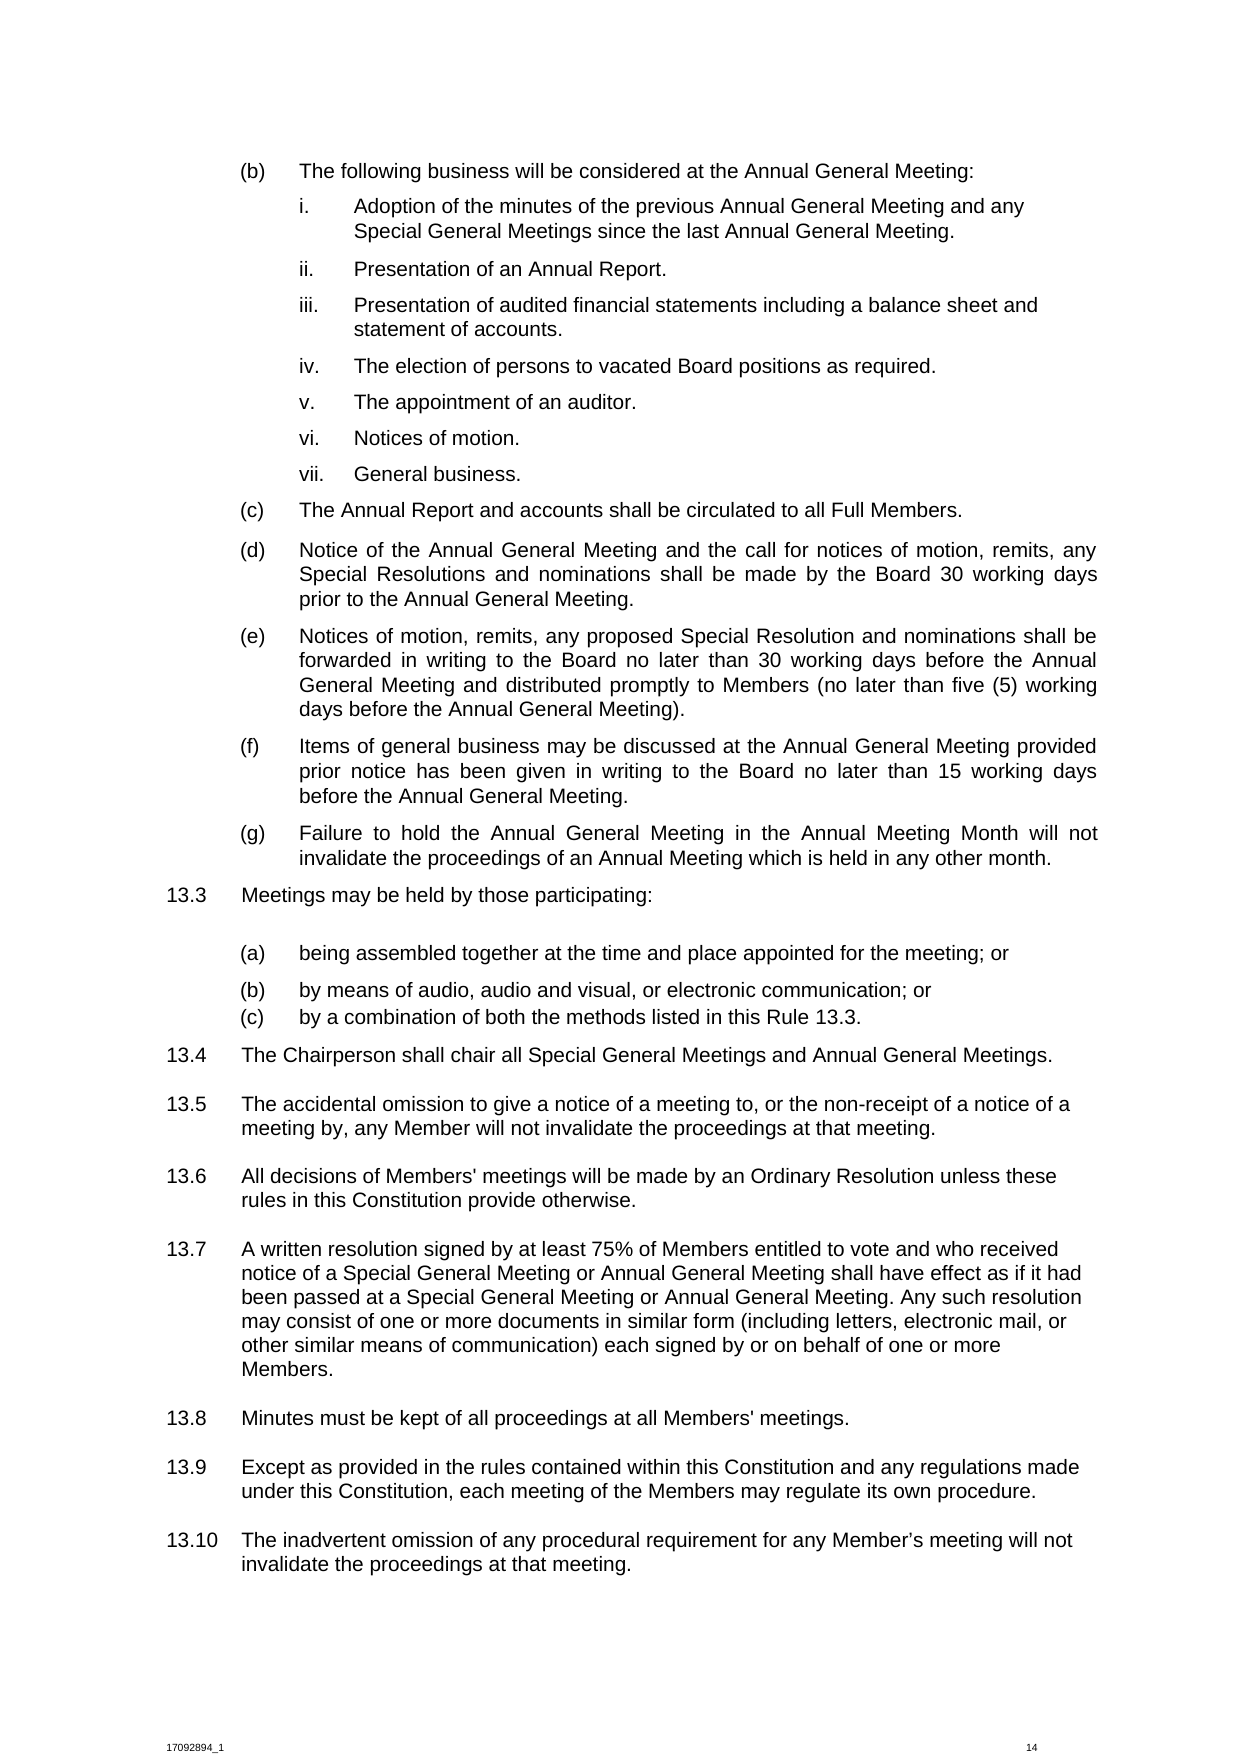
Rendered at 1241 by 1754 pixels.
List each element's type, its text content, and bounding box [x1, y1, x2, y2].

list Failure to hold the Annual General Meeting in the Annual Meeting Month will not invalidate the proceedings of an Annual Meeting which is held in any other month. [240, 821, 1098, 871]
list The appointment of an auditor. [299, 381, 1098, 417]
list by means of audio, audio and visual, or electronic communication; or [240, 968, 1098, 1004]
list The Annual Report and accounts shall be circulated to all Full Members. [240, 489, 1098, 525]
text The Chairperson shall chair all Special General Meetings and Annual General Meetings. [166, 1042, 1098, 1066]
list General business. [299, 453, 1098, 489]
list Notice of the Annual General Meeting and the call for notices of motion, remits, any Special Resolutions and nominations shall be made by the Board 30 working days prior to the Annual General Meeting. [240, 537, 1098, 611]
text The accidental omission to give a notice of a meeting to, or the non-receipt of a notice of a meeting by, any Member will not invalidate the proceedings at that meeting. [166, 1091, 1098, 1139]
list The following business will be considered at the Annual General Meeting: [240, 159, 1098, 183]
list Items of general business may be discussed at the Annual General Meeting provided prior notice has been given in writing to the Board no later than 15 working days before the Annual General Meeting. [240, 733, 1098, 808]
list by a combination of both the methods listed in this Rule 13.3. [240, 1004, 1098, 1029]
list being assembled together at the time and place appointed for the meeting; or [240, 932, 1098, 968]
text A written resolution signed by at least 75% of Members entitled to vote and who received notice of a Special General Meeting or Annual General Meeting shall have effect as if it had been passed at a Special General Meeting or Annual General Meeting. Any such resolution may consist of one or more documents in similar form (including letters, electronic mail, or other similar means of communication) each signed by or on behalf of one or more Members. [166, 1237, 1098, 1381]
text Meetings may be held by those participating: [166, 883, 1098, 907]
text All decisions of Members' meetings will be made by an Ordinary Resolution unless these rules in this Constitution provide otherwise. [166, 1164, 1098, 1212]
text The inadvertent omission of any procedural requirement for any Member’s meeting will not invalidate the proceedings at that meeting. [166, 1528, 1098, 1576]
text Except as provided in the rules contained within this Constitution and any regulations made under this Constitution, each meeting of the Members may regulate its own procedure. [166, 1455, 1098, 1503]
list The election of persons to vacated Board positions as required. [299, 355, 1098, 378]
text Minutes must be kept of all proceedings at all Members' meetings. [166, 1406, 1098, 1430]
list Notices of motion. [299, 417, 1098, 453]
list Adoption of the minutes of the previous Annual General Meeting and any Special General Meetings since the last Annual General Meeting. [299, 194, 1098, 244]
list Presentation of an Annual Report. [299, 258, 1098, 281]
list Presentation of audited financial statements including a balance sheet and statement of accounts. [299, 293, 1098, 342]
list Notices of motion, remits, any proposed Special Resolution and nominations shall be forwarded in writing to the Board no later than 30 working days before the Annual General Meeting and distributed promptly to Members (no later than five (5) working days before the Annual General Meeting). [240, 623, 1098, 721]
